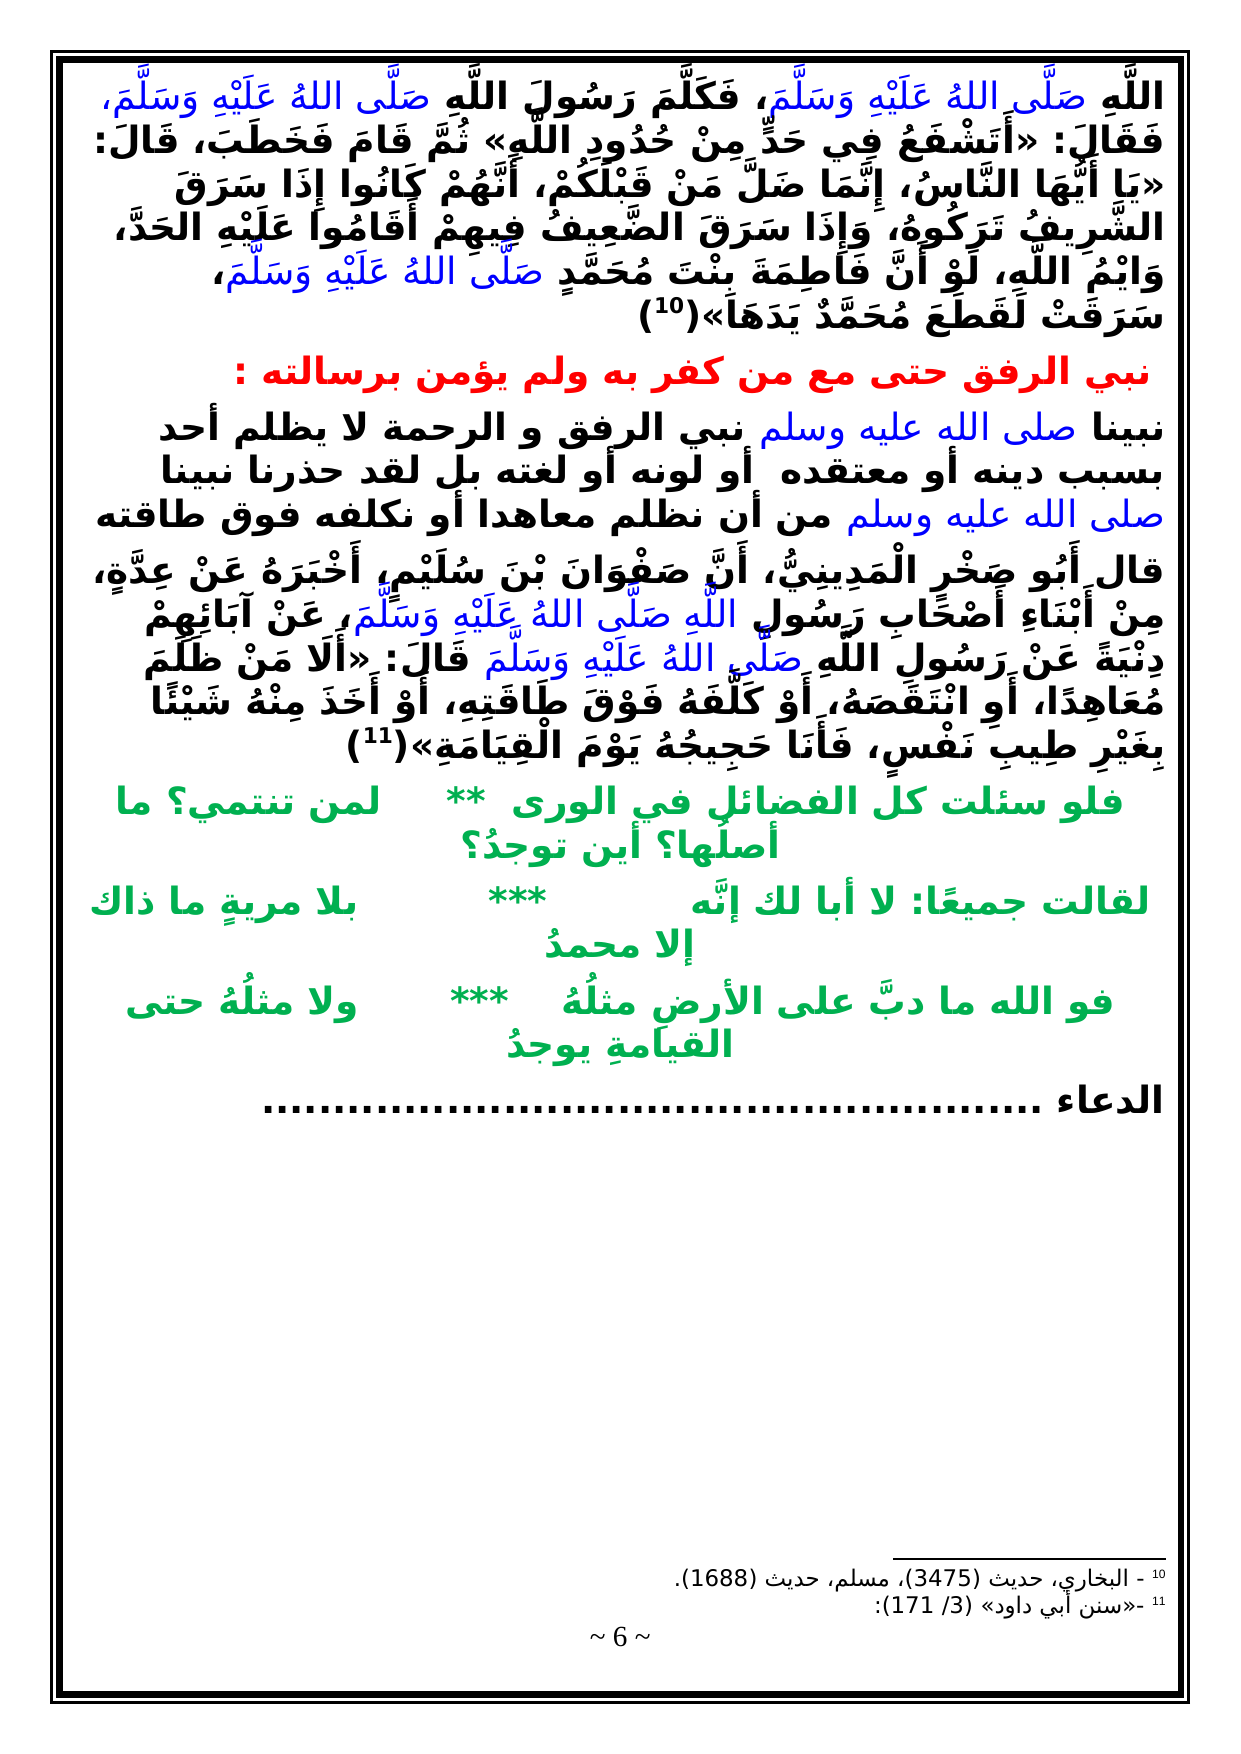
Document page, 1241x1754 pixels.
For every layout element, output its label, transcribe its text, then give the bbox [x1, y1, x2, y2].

text لقالت جميعًا: لا أبا لك إنَّه *** بلا مريةٍ ما ذاك إلا محمدُ [75, 879, 1165, 967]
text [75, 75, 1165, 337]
text نبينا صلى الله عليه وسلم نبي الرفق و الرحمة لا يظلم أحد بسبب دينه أو معتقده أو لونه أو لغته بل لقد حذرنا نبينا صلى الله عليه وسلم من أن نظلم معاهدا أو نكلفه فوق طاقته [75, 406, 1165, 536]
text الدعاء ....................................................... [75, 1079, 1165, 1123]
text قال أَبُو صَخْرٍ الْمَدِينِيُّ، أَنَّ صَفْوَانَ بْنَ سُلَيْمٍ، أَخْبَرَهُ عَنْ عِدَّةٍ، مِنْ أَبْنَاءِ أَصْحَابِ رَسُولِ اللَّهِ صَلَّى اللهُ عَلَيْهِ وَسَلَّمَ، عَنْ آبَائِهِمْ دِنْيَةً عَنْ رَسُولِ اللَّهِ صَلَّى اللهُ عَلَيْهِ وَسَلَّمَ قَالَ: «أَلَا مَنْ ظَلَمَ مُعَاهِدًا، أَوِ انْتَقَصَهُ، أَوْ كَلَّفَهُ فَوْقَ طَاقَتِهِ، أَوْ أَخَذَ مِنْهُ شَيْئًا بِغَيْرِ طِيبِ نَفْسٍ، فَأَنَا حَجِيجُهُ يَوْمَ الْقِيَامَةِ»() [75, 549, 1165, 767]
text نبي الرفق حتى مع من كفر به ولم يؤمن برسالته : [75, 349, 1165, 393]
text فو الله ما دبَّ على الأرضِ مثلُهُ *** ولا مثلُهُ حتى القيامةِ يوجدُ [75, 979, 1165, 1067]
text فلو سئلت كل الفضائل في الورى ** لمن تنتمي؟ ما أصلُها؟ أين توجدُ؟ [75, 780, 1165, 867]
